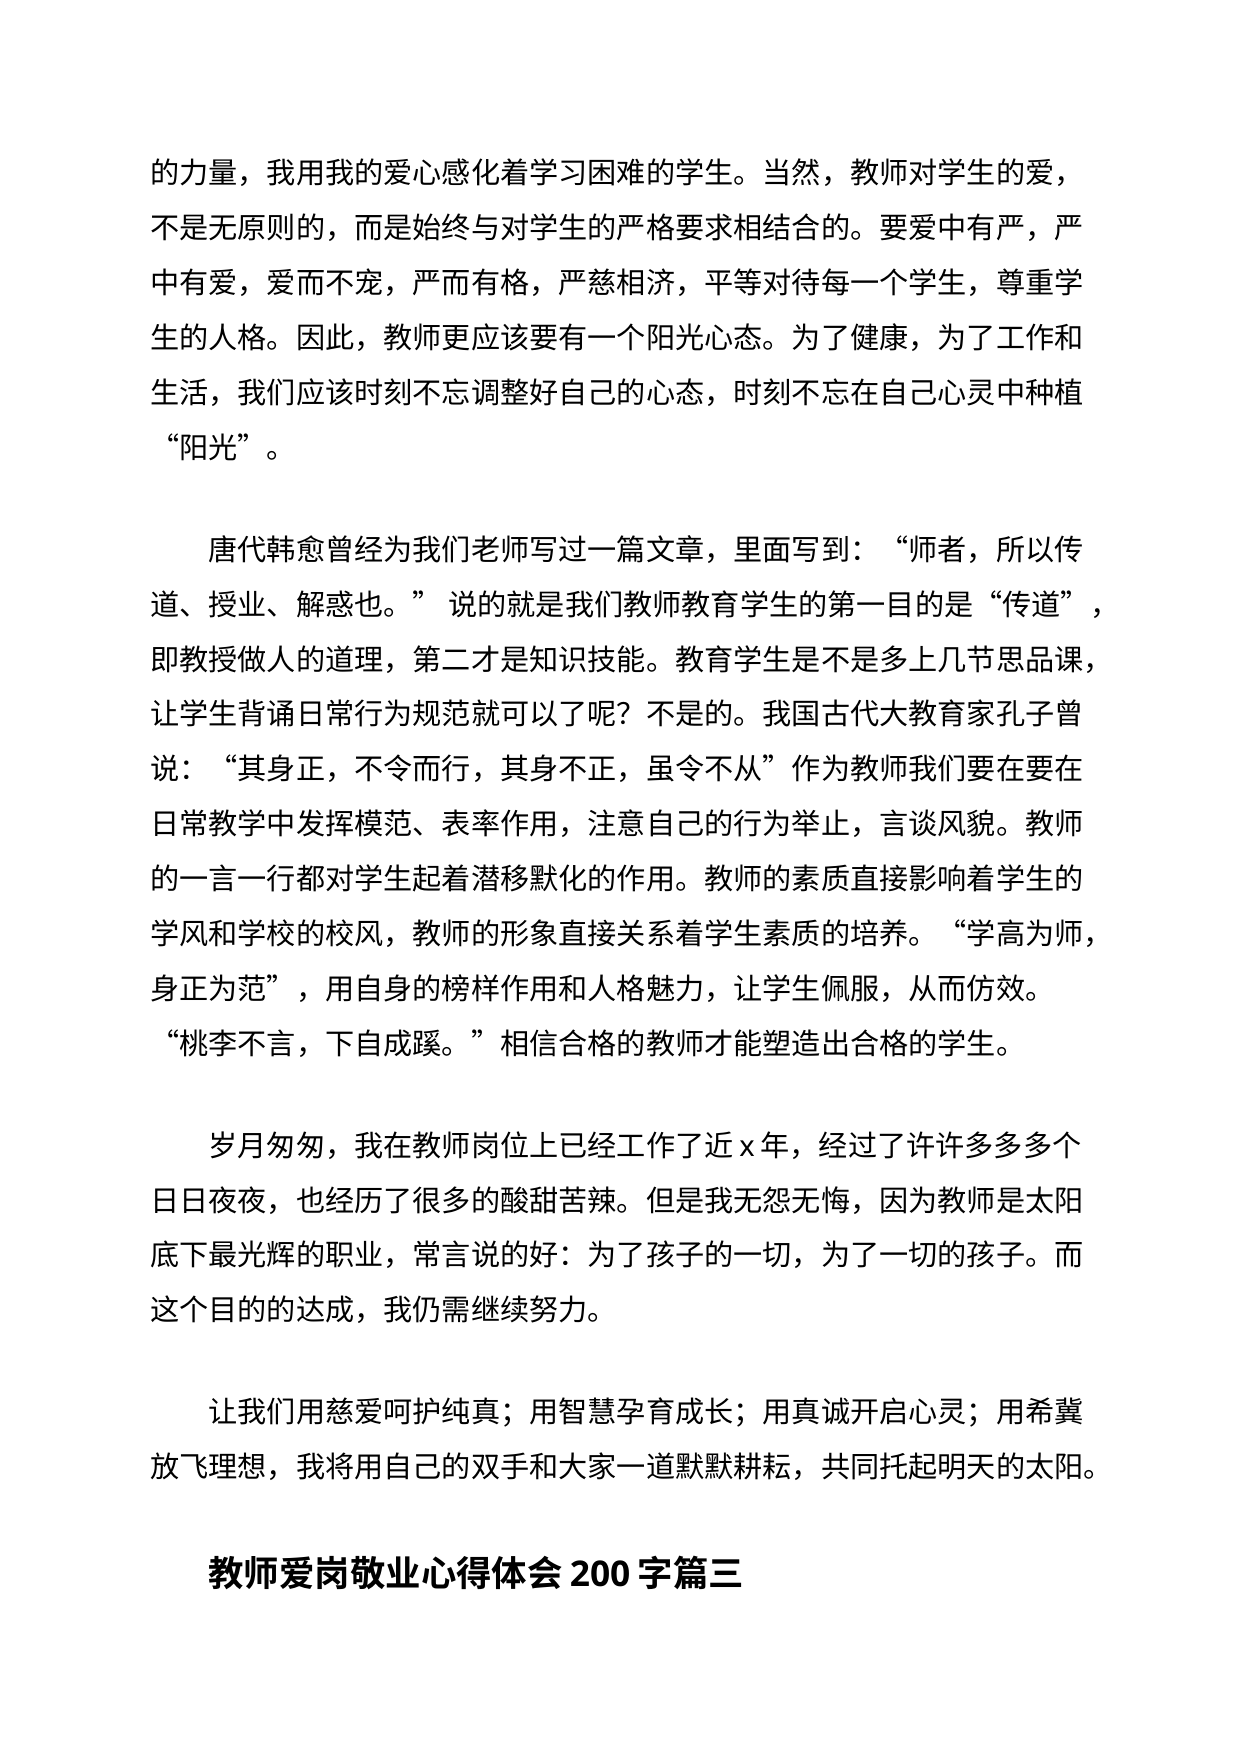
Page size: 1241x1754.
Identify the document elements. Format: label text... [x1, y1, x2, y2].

text 岁月匆匆，我在教师岗位上已经工作了近x年，经过了许许多多多个日日夜夜，也经历了很多的酸甜苦辣。但是我无怨无悔，因为教师是太阳底下最光辉的职业，常言说的好：为了孩子的一切，为了一切的孩子。而这个目的的达成，我仍需继续努力。 [150, 1122, 1090, 1329]
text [150, 150, 1090, 467]
text 教师爱岗敬业心得体会200字篇三 [150, 1545, 1090, 1597]
text 唐代韩愈曾经为我们老师写过一篇文章，里面写到：“师者，所以传道、授业、解惑也。” 说的就是我们教师教育学生的第一目的是“传道”，即教授做人的道理，第二才是知识技能。教育学生是不是多上几节思品课，让学生背诵日常行为规范就可以了呢？不是的。我国古代大教育家孔子曾说：“其身正，不令而行，其身不正，虽令不从”作为教师我们要在要在日常教学中发挥模范、表率作用，注意自己的行为举止，言谈风貌。教师的一言一行都对学生起着潜移默化的作用。教师的素质直接影响着学生的学风和学校的校风，教师的形象直接关系着学生素质的培养。“学高为师，身正为范”，用自身的榜样作用和人格魅力，让学生佩服，从而仿效。 “桃李不言，下自成蹊。”相信合格的教师才能塑造出合格的学生。 [150, 526, 1090, 1063]
text 让我们用慈爱呵护纯真；用智慧孕育成长；用真诚开启心灵；用希冀放飞理想，我将用自己的双手和大家一道默默耕耘，共同托起明天的太阳。 [150, 1389, 1090, 1486]
